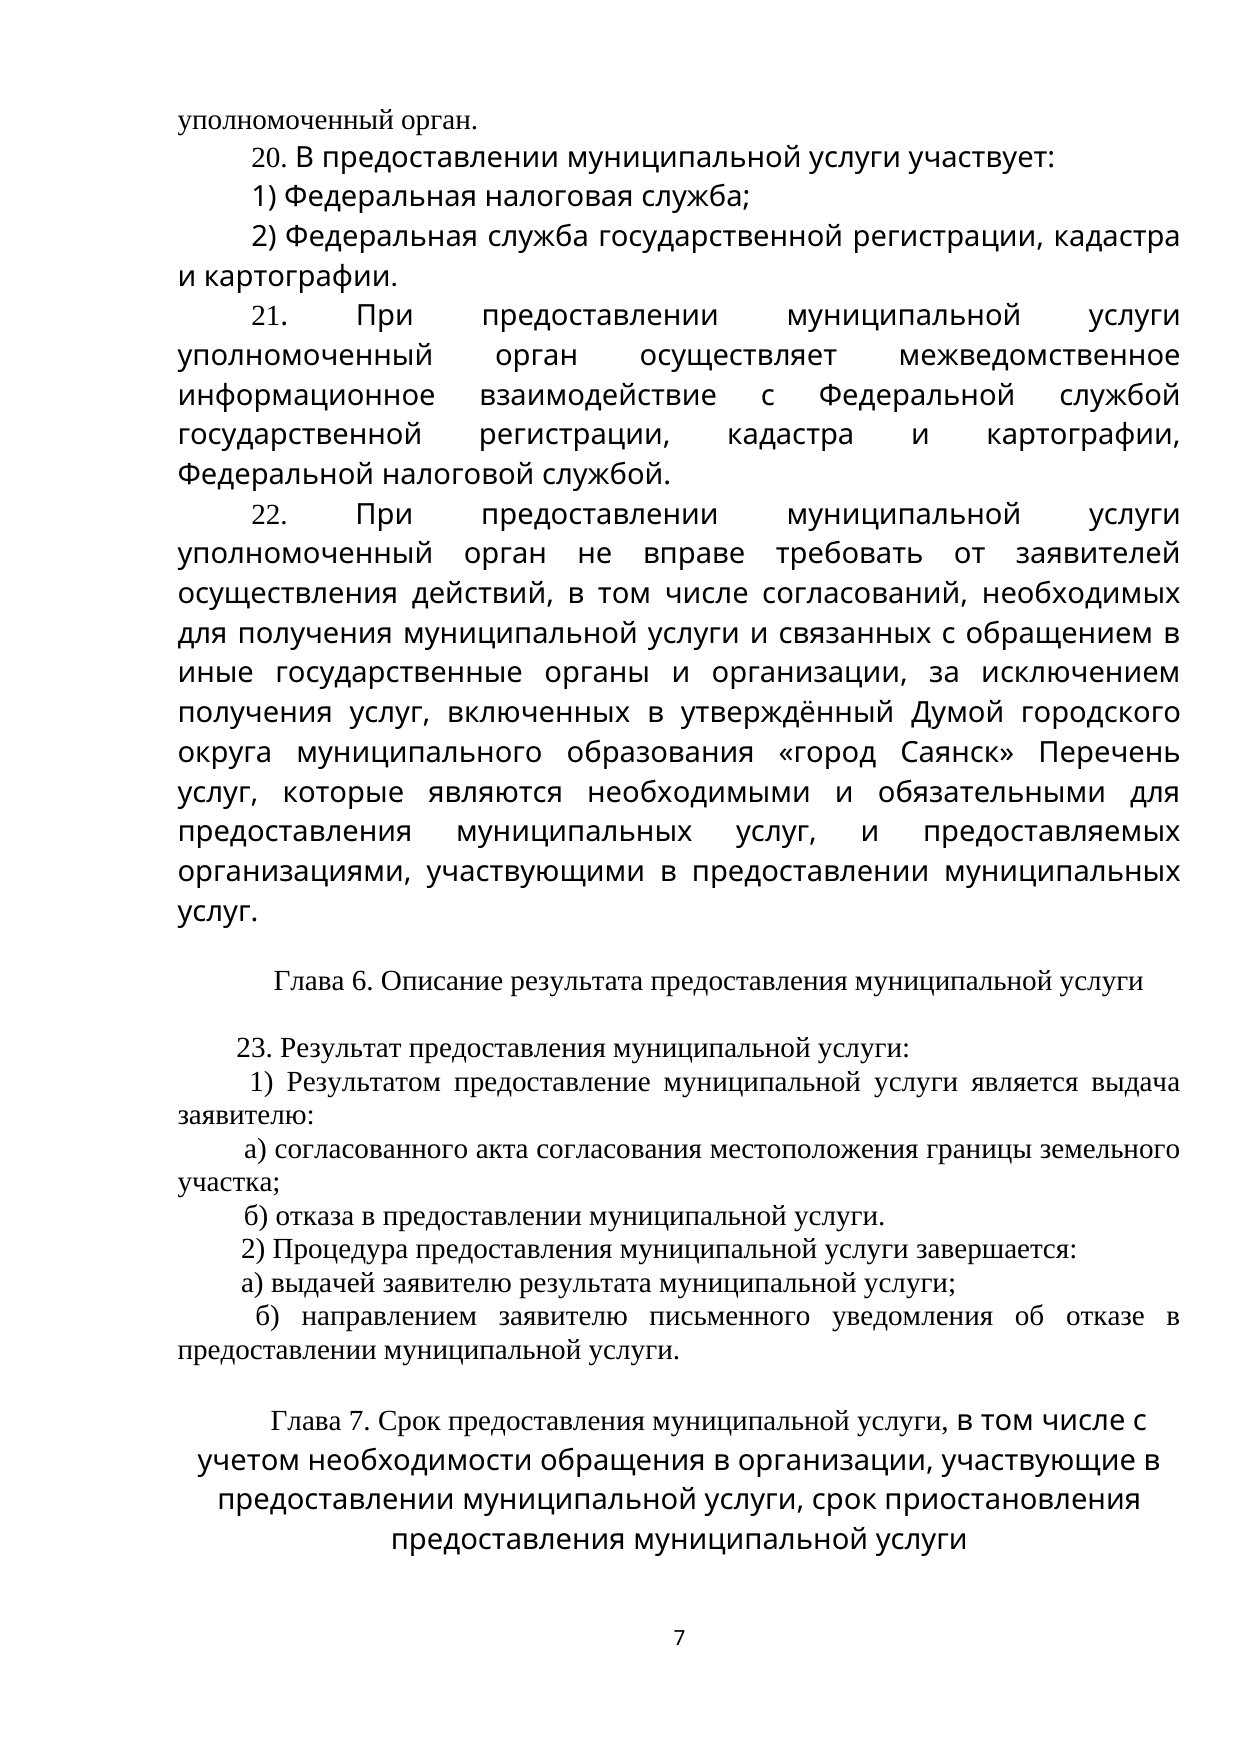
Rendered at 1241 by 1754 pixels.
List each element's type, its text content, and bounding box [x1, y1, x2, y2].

text 22. При предоставлении муниципальной услуги уполномоченный орган не вправе требовать от заявителей осуществления действий, в том числе согласований, необходимых для получения муниципальной услуги и связанных с обращением в иные государственные органы и организации, за исключением получения услуг, включенных в утверждённый Думой городского округа муниципального образования «город Саянск» Перечень услуг, которые являются необходимыми и обязательными для предоставления муниципальных услуг, и предоставляемых организациями, участвующими в предоставлении муниципальных услуг. [177, 493, 1181, 929]
text б) отказа в предоставлении муниципальной услуги. [177, 1198, 1181, 1231]
text а) выдачей заявителю результата муниципальной услуги; [177, 1265, 1181, 1298]
text 20. В предоставлении муниципальной услуги участвует: [177, 136, 1181, 176]
text а) согласованного акта согласования местоположения границы земельного участка; [177, 1131, 1181, 1198]
text Глава 7. Срок предоставления муниципальной услуги, в том числе с учетом необходимости обращения в организации, участвующие в предоставлении муниципальной услуги, срок приостановления предоставления муниципальной услуги [177, 1399, 1181, 1558]
text б) направлением заявителю письменного уведомления об отказе в предоставлении муниципальной услуги. [177, 1298, 1181, 1366]
text 2) Федеральная служба государственной регистрации, кадастра и картографии. [177, 215, 1181, 294]
text 1) Результатом предоставление муниципальной услуги является выдача заявителю: [177, 1064, 1181, 1131]
text 21. При предоставлении муниципальной услуги уполномоченный орган осуществляет межведомственное информационное взаимодействие с Федеральной службой государственной регистрации, кадастра и картографии, Федеральной налоговой службой. [177, 294, 1181, 493]
text 23. Результат предоставления муниципальной услуги: [177, 1030, 1181, 1064]
text Глава 6. Описание результата предоставления муниципальной услуги [177, 963, 1181, 997]
text 2) Процедура предоставления муниципальной услуги завершается: [177, 1231, 1181, 1265]
text 1) Федеральная налоговая служба; [177, 176, 1181, 215]
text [177, 102, 1181, 136]
